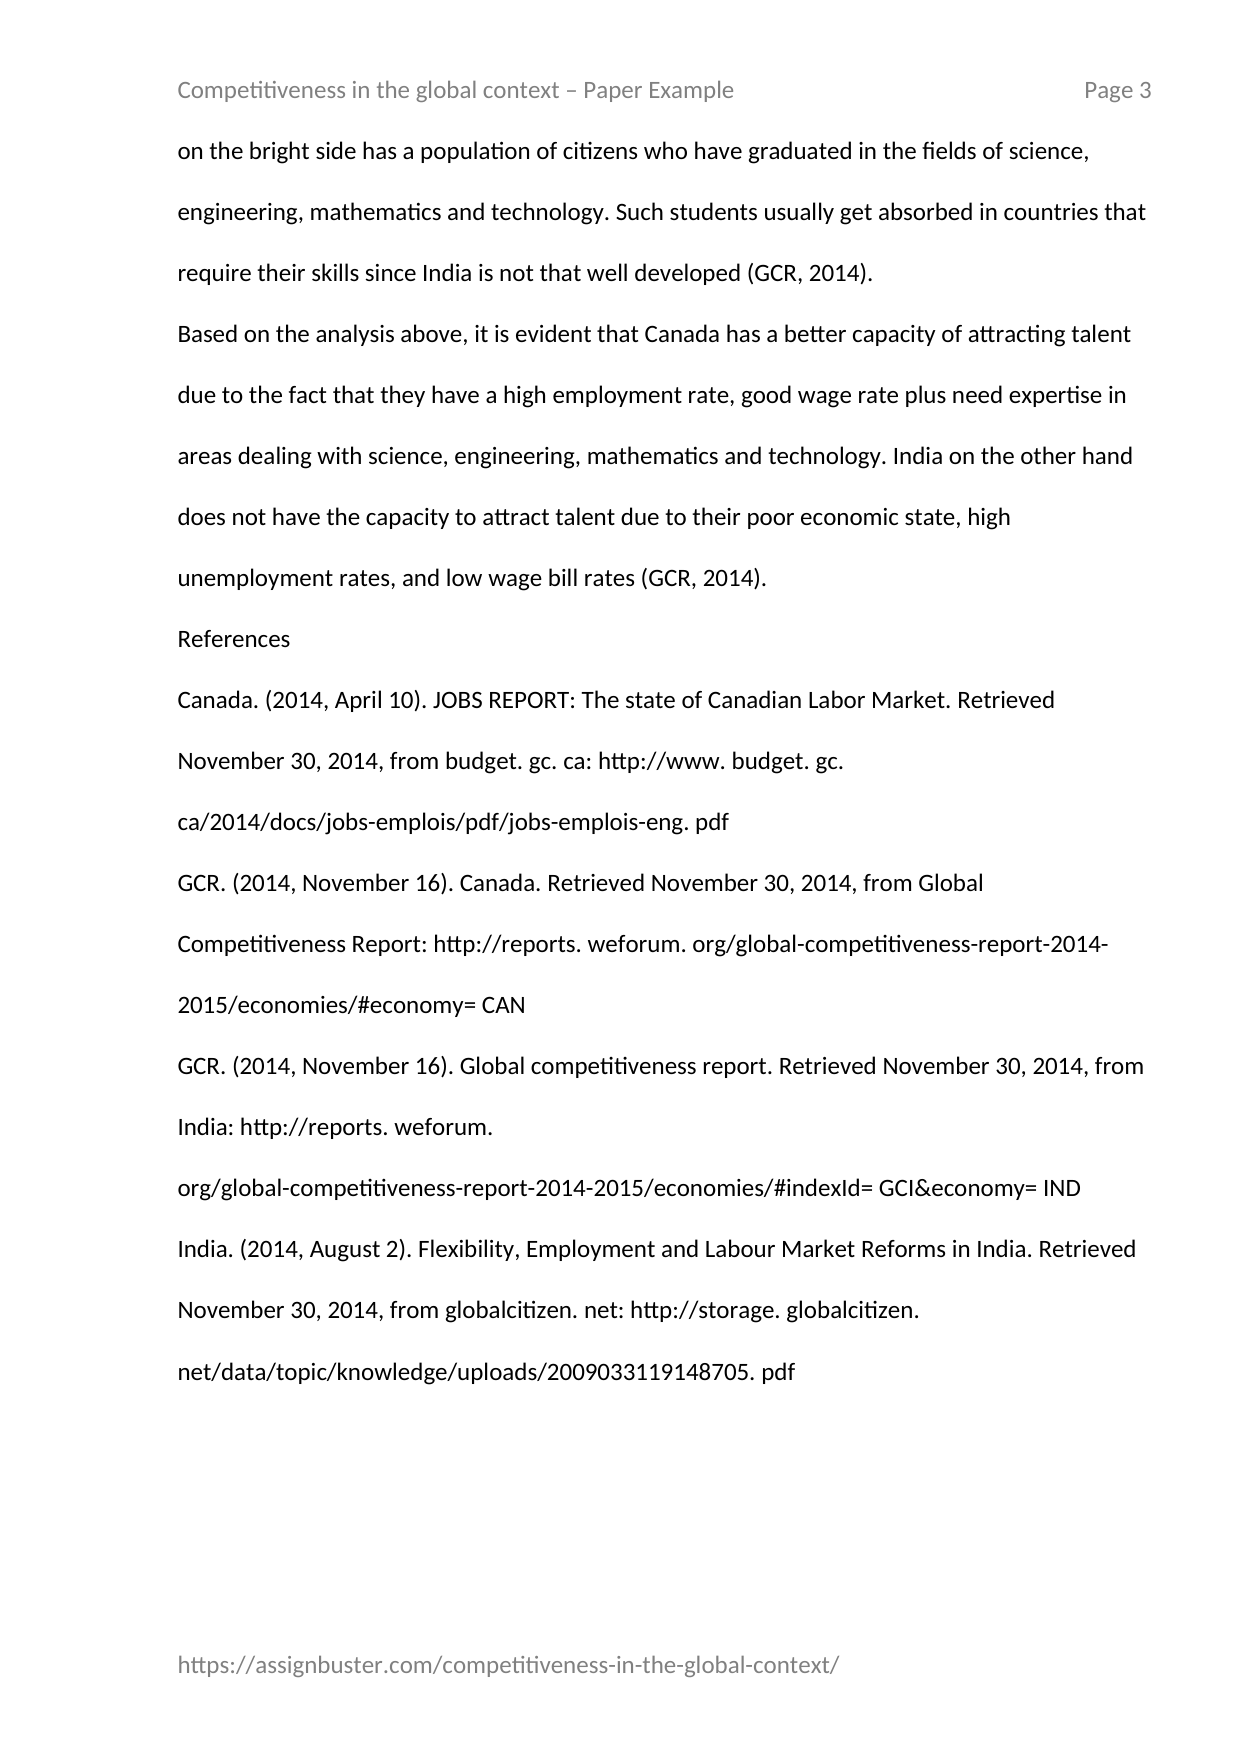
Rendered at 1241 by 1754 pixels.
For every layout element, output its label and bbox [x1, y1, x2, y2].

text [177, 135, 1152, 1386]
